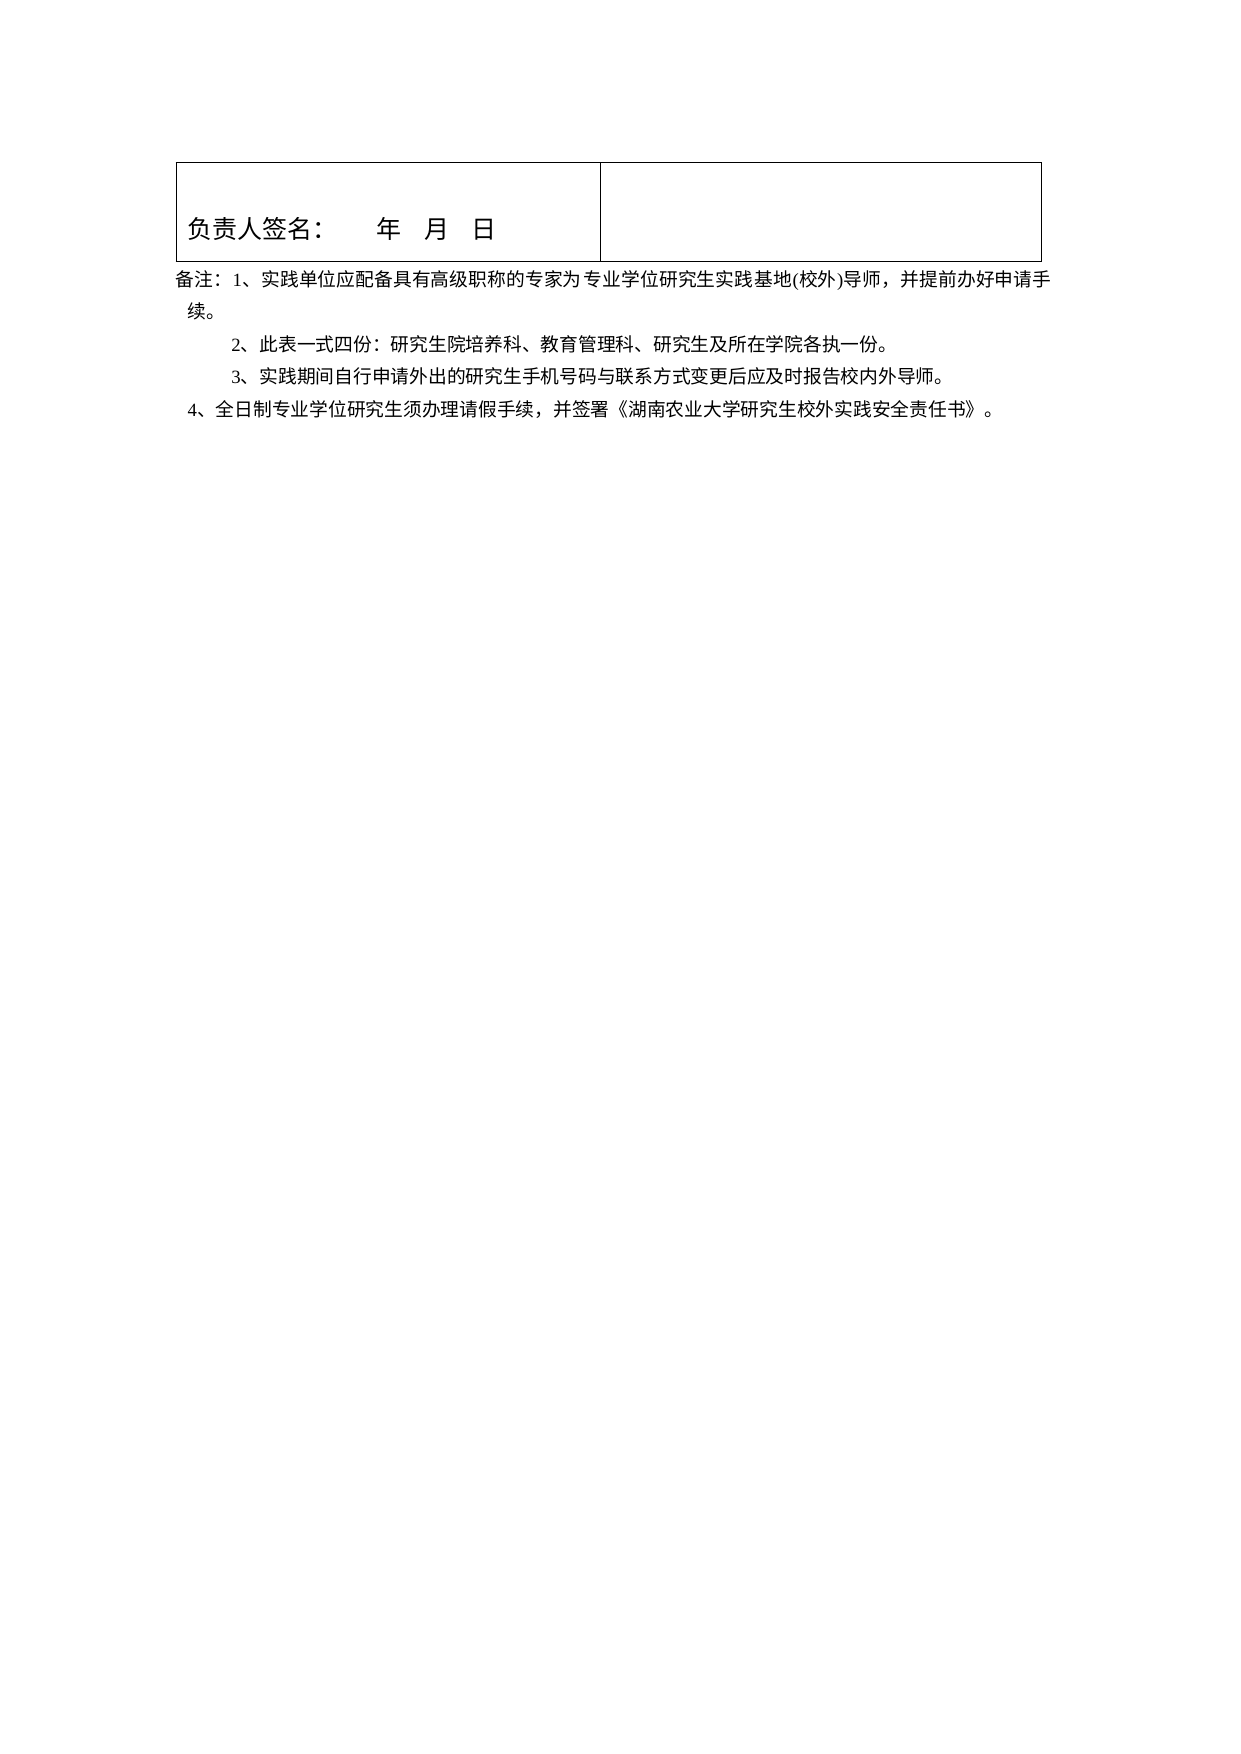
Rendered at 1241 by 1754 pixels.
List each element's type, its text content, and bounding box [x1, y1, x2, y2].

text 2、此表一式四份：研究生院培养科、教育管理科、研究生及所在学院各执一份。 [187, 327, 1053, 359]
text 4、全日制专业学位研究生须办理请假手续，并签署《湖南农业大学研究生校外实践安全责任书》。 [187, 392, 1053, 424]
text 3、实践期间自行申请外出的研究生手机号码与联系方式变更后应及时报告校内外导师。 [187, 359, 1053, 392]
text 备注：1、实践单位应配备具有高级职称的专家为专业学位研究生实践基地(校外)导师，并提前办好申请手续。 [175, 262, 1053, 327]
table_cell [177, 163, 600, 261]
table_cell [601, 163, 1041, 261]
